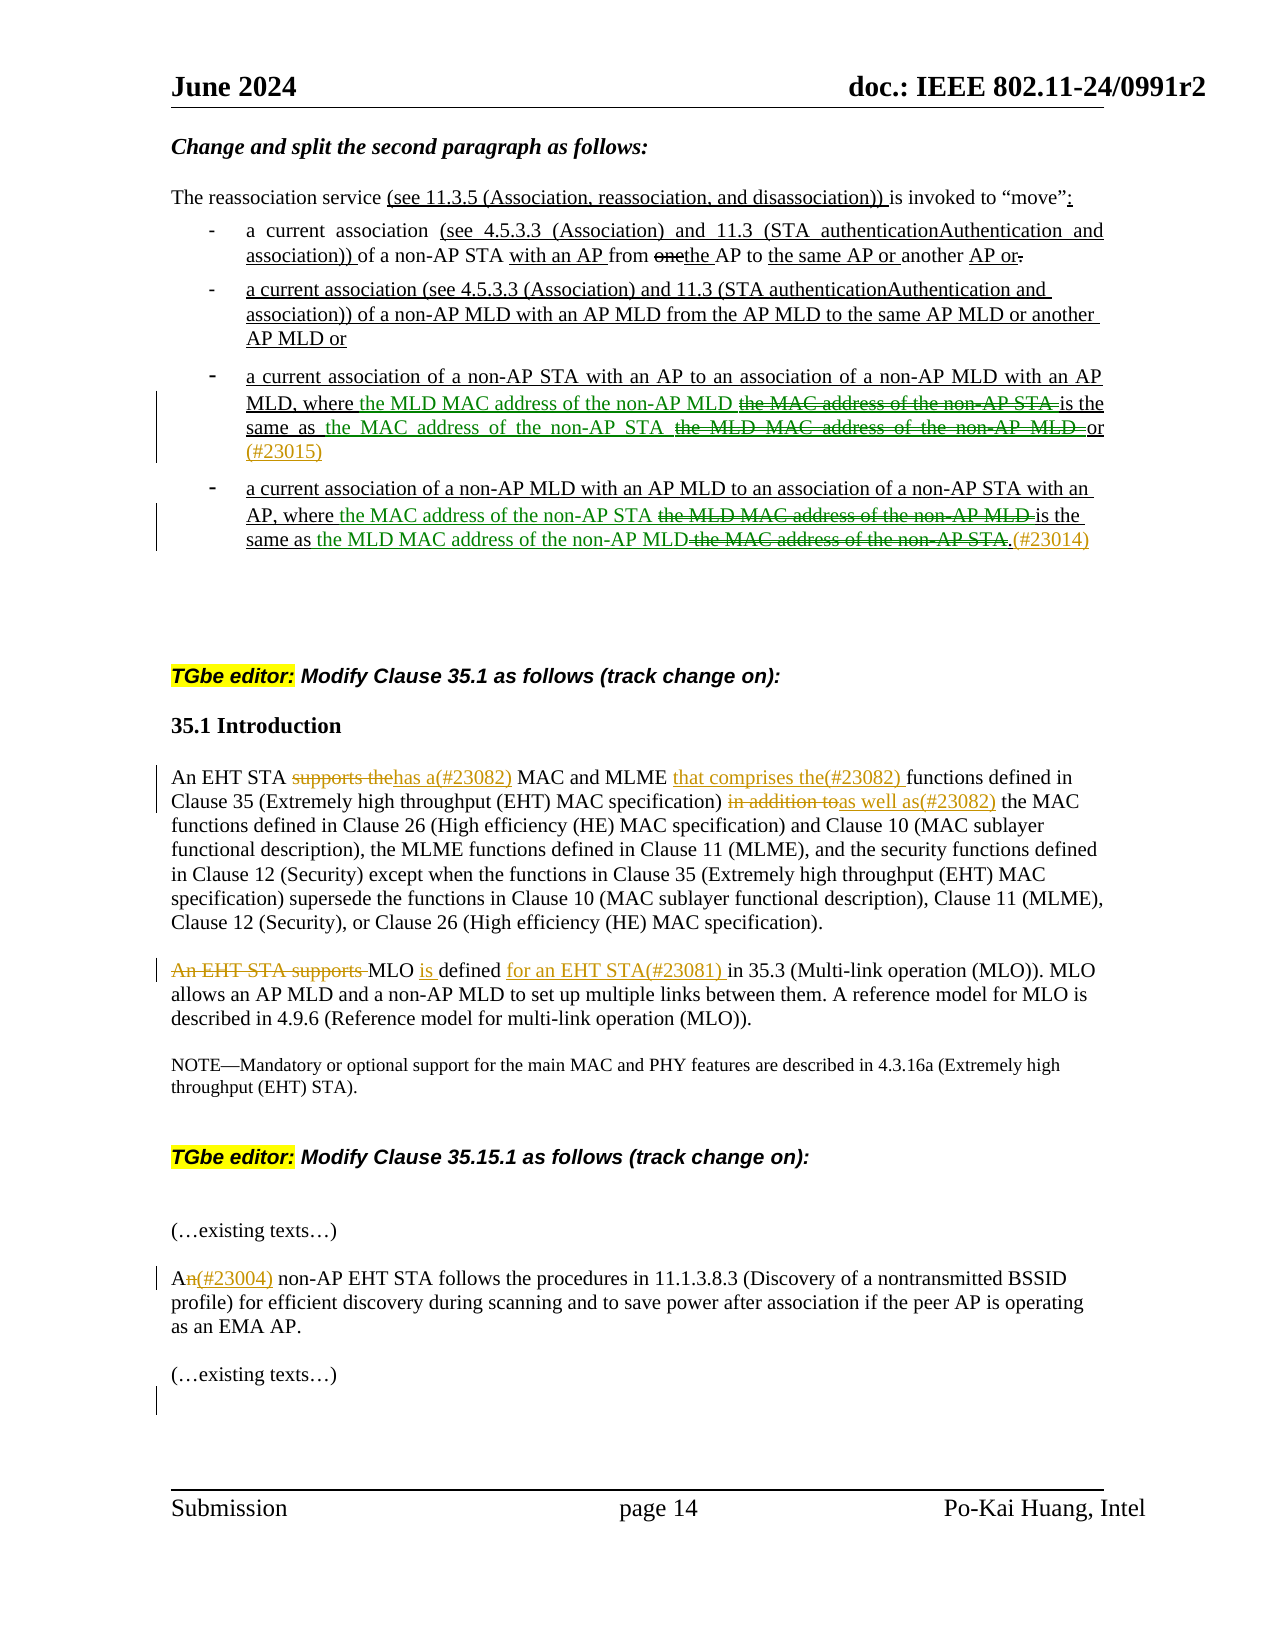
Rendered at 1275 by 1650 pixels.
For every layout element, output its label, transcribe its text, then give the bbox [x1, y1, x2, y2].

text (…existing texts…) [171, 1218, 1104, 1242]
text (…existing texts…) [171, 1362, 1104, 1386]
list a current association of a non-AP MLD with an AP MLD to an association of a non-AP STA with an AP, where is the same as. [208, 469, 1104, 551]
list a current association of a non-AP STA with an AP to an association of a non-AP MLD with an AP MLD, where is the same as or [208, 357, 1104, 463]
text Change and split the second paragraph as follows: [171, 133, 1104, 160]
text TGbe editor: Modify Clause 35.15.1 as follows (track change on): [171, 1144, 1104, 1169]
list a current association (see 4.5.3.3 (Association) and 11.3 (STA authenticationAuthentication and association)) of a non-AP STA with an AP from onethe AP to the same AP or another AP or. [208, 215, 1104, 267]
text A non-AP EHT STA follows the procedures in 11.1.3.8.3 (Discovery of a nontransmitted BSSID profile) for efficient discovery during scanning and to save power after association if the peer AP is operating as an EMA AP. [171, 1266, 1104, 1338]
text 35.1 Introduction [171, 712, 1104, 739]
list a current association (see 4.5.3.3 (Association) and 11.3 (STA authenticationAuthentication and association)) of a non-AP MLD with an AP MLD from the AP MLD to the same AP MLD or another AP MLD or [208, 274, 1104, 350]
text MLO defined in 35.3 (Multi-link operation (MLO)). MLO allows an AP MLD and a non-AP MLD to set up multiple links between them. A reference model for MLO is described in 4.9.6 (Reference model for multi-link operation (MLO)). [171, 958, 1104, 1030]
text TGbe editor: Modify Clause 35.1 as follows (track change on): [171, 662, 1104, 687]
text The reassociation service (see 11.3.5 (Association, reassociation, and disassociation)) is invoked to “move”: [171, 185, 1104, 209]
text NOTE—Mandatory or optional support for the main MAC and PHY features are described in 4.3.16a (Extremely high throughput (EHT) STA). [171, 1054, 1104, 1097]
text An EHT STA MAC and MLME functions defined in Clause 35 (Extremely high throughput (EHT) MAC specification) the MAC functions defined in Clause 26 (High efficiency (HE) MAC specification) and Clause 10 (MAC sublayer functional description), the MLME functions defined in Clause 11 (MLME), and the security functions defined in Clause 12 (Security) except when the functions in Clause 35 (Extremely high throughput (EHT) MAC specification) supersede the functions in Clause 10 (MAC sublayer functional description), Clause 11 (MLME), Clause 12 (Security), or Clause 26 (High efficiency (HE) MAC specification). [171, 765, 1104, 934]
